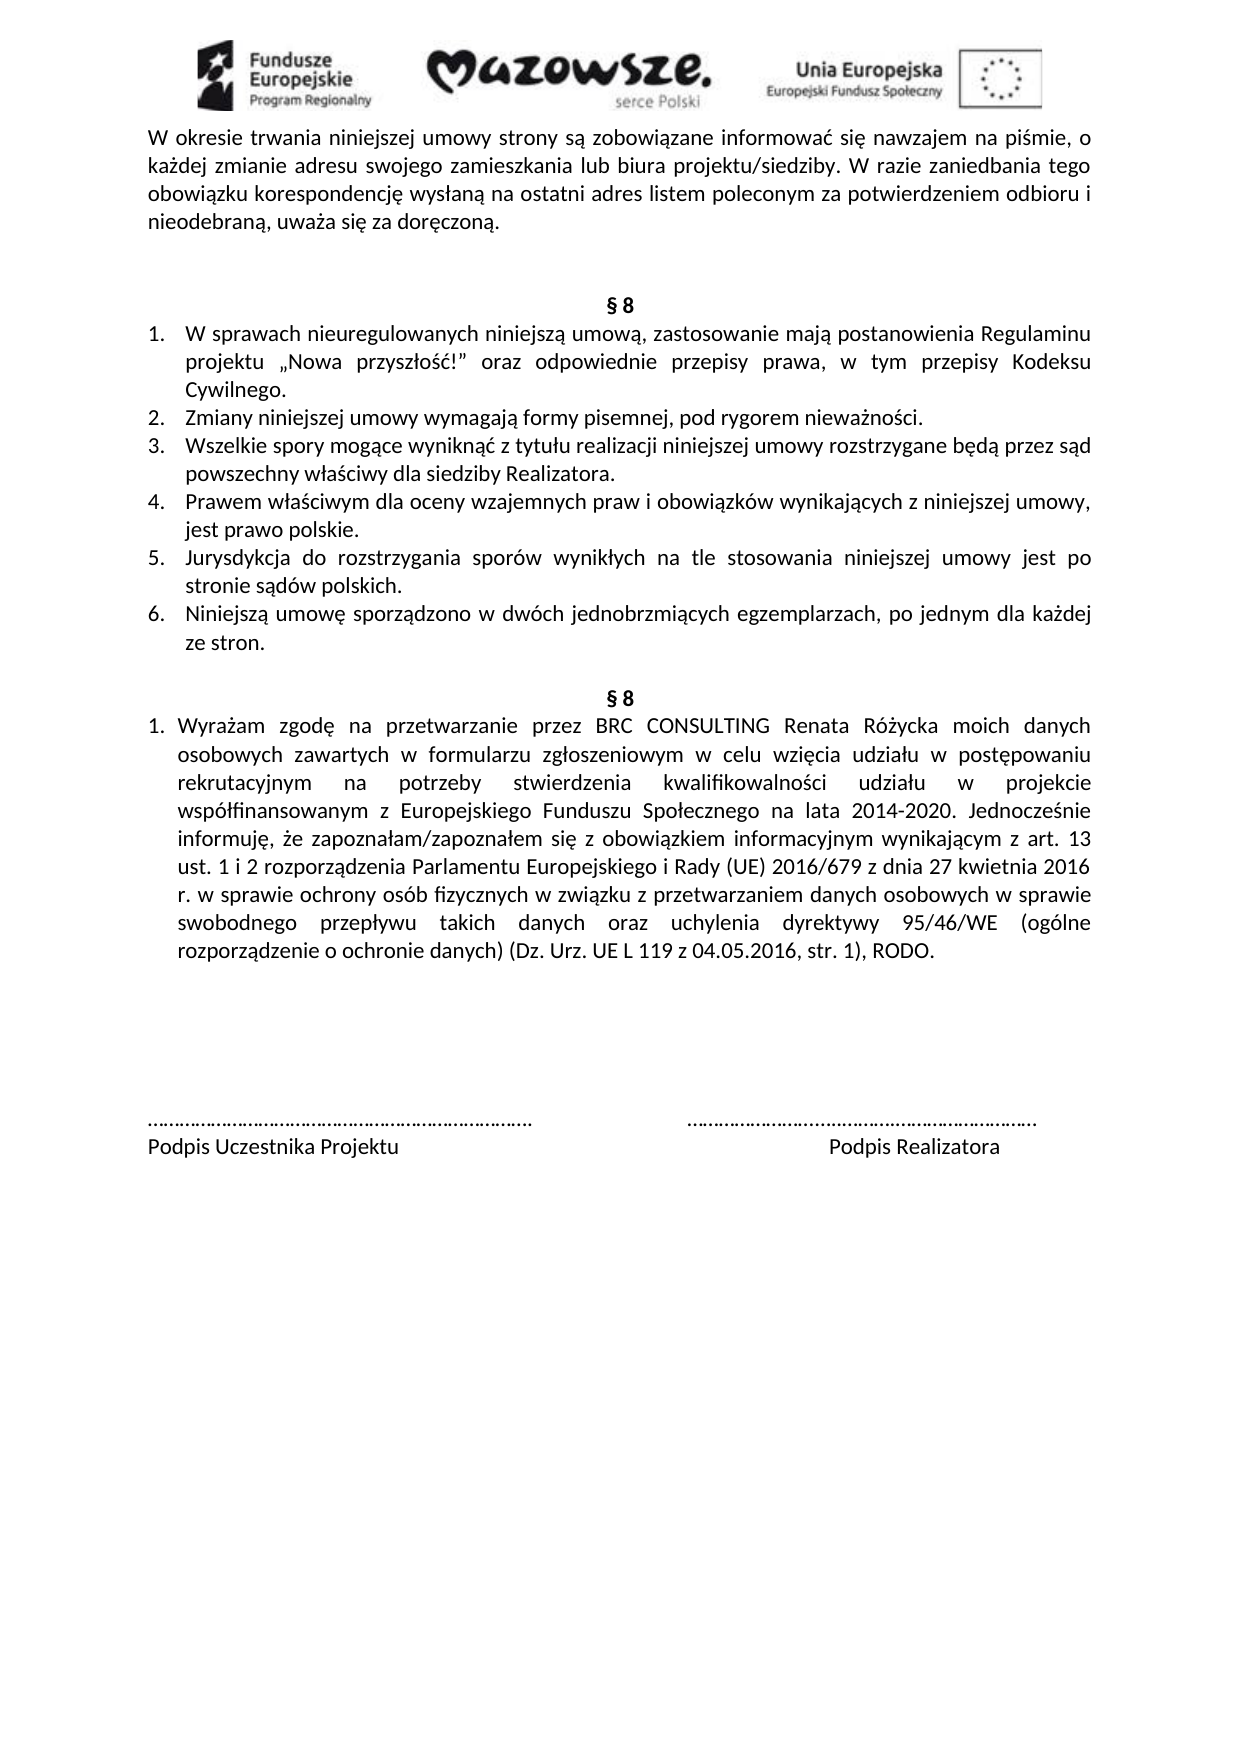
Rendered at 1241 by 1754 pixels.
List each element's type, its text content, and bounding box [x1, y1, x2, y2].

list Zmiany niniejszej umowy wymagają formy pisemnej, pod rygorem nieważności. [148, 403, 1093, 431]
text § 8 [148, 291, 1093, 319]
list Wszelkie spory mogące wyniknąć z tytułu realizacji niniejszej umowy rozstrzygane będą przez sąd powszechny właściwy dla siedziby Realizatora. [148, 431, 1093, 487]
list Prawem właściwym dla oceny wzajemnych praw i obowiązków wynikających z niniejszej umowy, jest prawo polskie. [148, 487, 1093, 543]
picture [196, 40, 1042, 111]
list W sprawach nieuregulowanych niniejszą umową, zastosowanie mają postanowienia Regulaminu projektu „Nowa przyszłość!” oraz odpowiednie przepisy prawa, w tym przepisy Kodeksu Cywilnego. [148, 319, 1093, 403]
text Podpis Uczestnika Projektu Podpis Realizatora [148, 1132, 1093, 1160]
text § 8 [148, 684, 1093, 712]
text W okresie trwania niniejszej umowy strony są zobowiązane informować się nawzajem na piśmie, o każdej zmianie adresu swojego zamieszkania lub biura projektu/siedziby. W razie zaniedbania tego obowiązku korespondencję wysłaną na ostatni adres listem poleconym za potwierdzeniem odbioru i nieodebraną, uważa się za doręczoną. [148, 123, 1093, 235]
text ………………………………………………………………. ………………………..……….……………………… [148, 1104, 1093, 1132]
list Niniejszą umowę sporządzono w dwóch jednobrzmiących egzemplarzach, po jednym dla każdej ze stron. [148, 599, 1093, 656]
list Jurysdykcja do rozstrzygania sporów wynikłych na tle stosowania niniejszej umowy jest po stronie sądów polskich. [148, 543, 1093, 599]
list Wyrażam zgodę na przetwarzanie przez BRC CONSULTING Renata Różycka moich danych osobowych zawartych w formularzu zgłoszeniowym w celu wzięcia udziału w postępowaniu rekrutacyjnym na potrzeby stwierdzenia kwalifikowalności udziału w projekcie współfinansowanym z Europejskiego Funduszu Społecznego na lata 2014-2020. Jednocześnie informuję, że zapoznałam/zapoznałem się z obowiązkiem informacyjnym wynikającym z art. 13 ust. 1 i 2 rozporządzenia Parlamentu Europejskiego i Rady (UE) 2016/679 z dnia 27 kwietnia 2016 r. w sprawie ochrony osób fizycznych w związku z przetwarzaniem danych osobowych w sprawie swobodnego przepływu takich danych oraz uchylenia dyrektywy 95/46/WE (ogólne rozporządzenie o ochronie danych) (Dz. Urz. UE L 119 z 04.05.2016, str. 1), RODO. [148, 712, 1093, 964]
